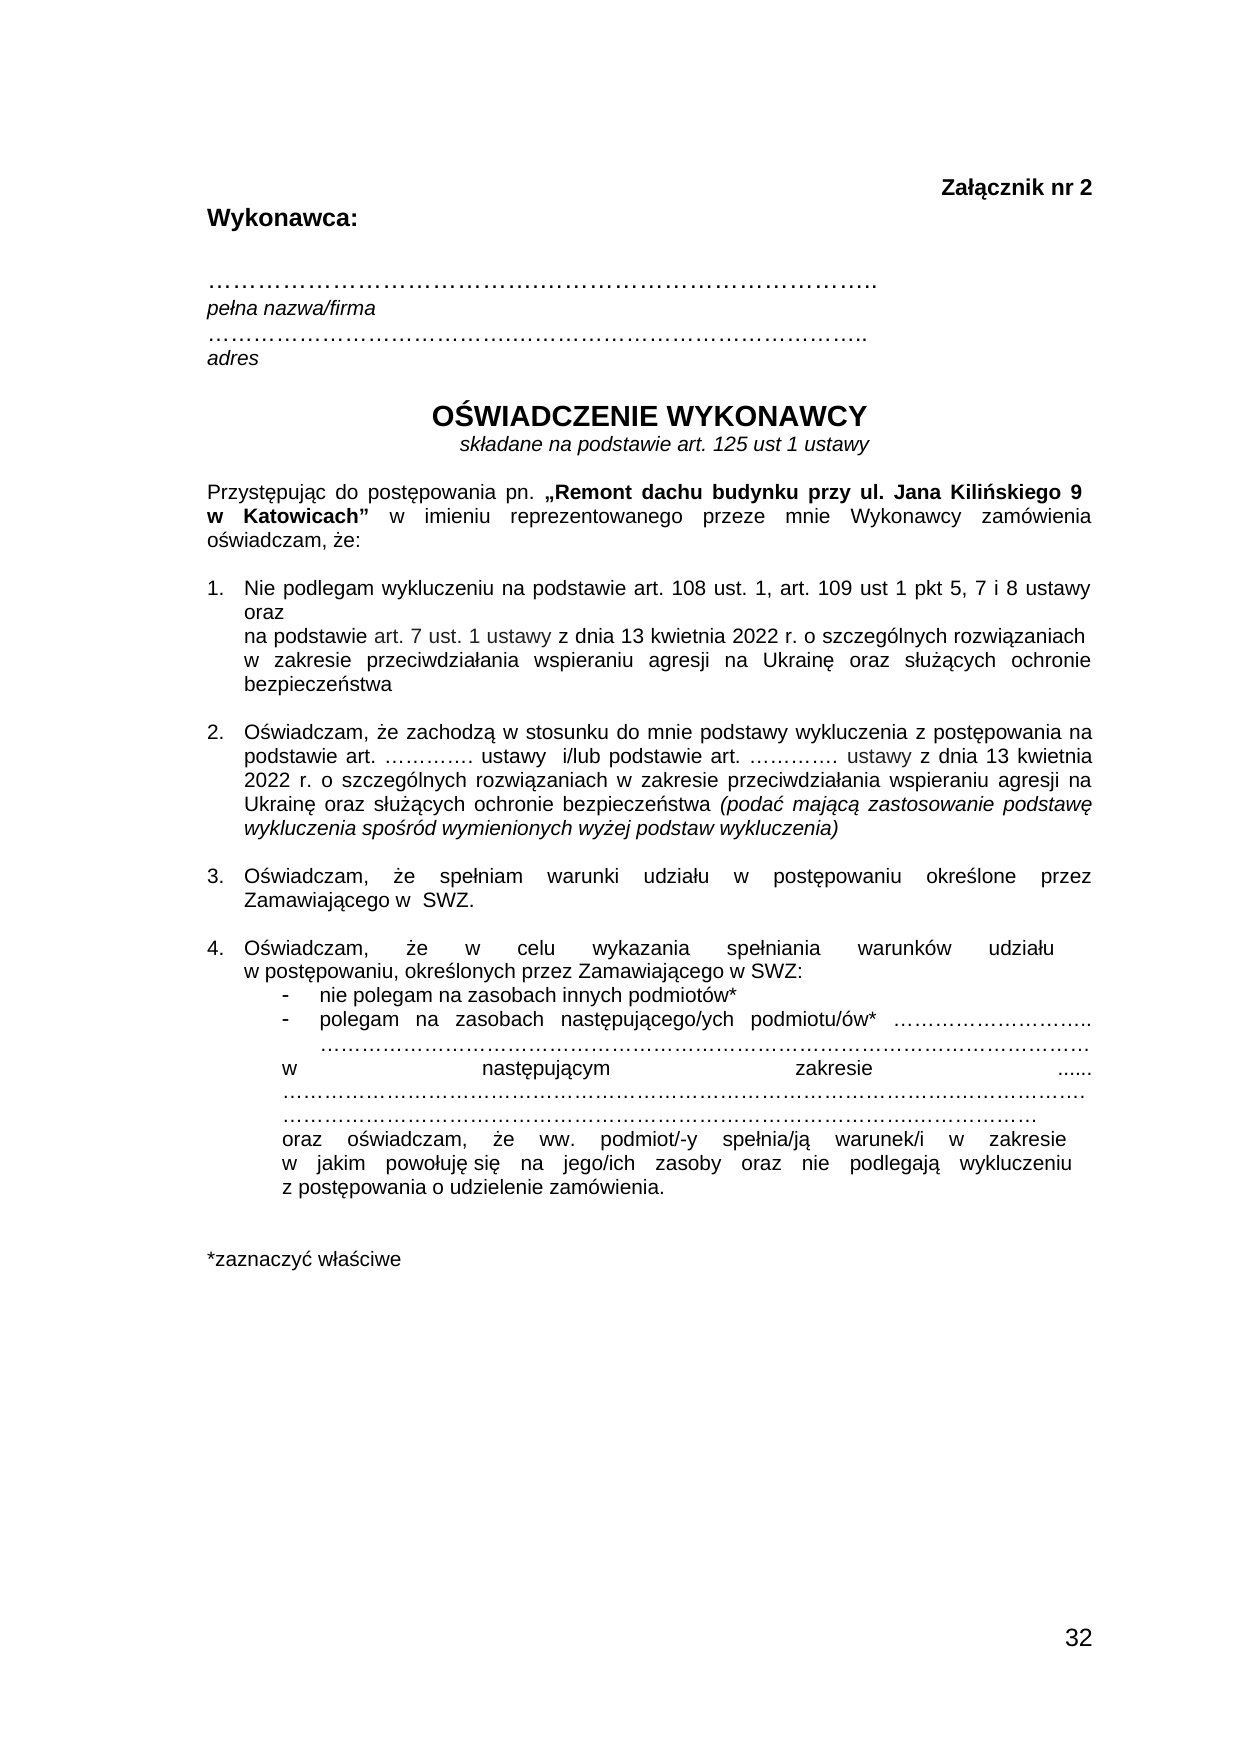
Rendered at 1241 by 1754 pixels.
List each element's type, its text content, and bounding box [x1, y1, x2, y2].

list Oświadczam, że w celu wykazania spełniania warunków udziału w postępowaniu, określonych przez Zamawiającego w SWZ: [207, 935, 1092, 983]
list polegam na zasobach następującego/ych podmiotu/ów* ……………………….. ………………………………………………………………………………………………… [282, 1007, 1092, 1055]
list Nie podlegam wykluczeniu na podstawie art. 108 ust. 1, art. 109 ust 1 pkt 5, 7 i 8 ustawy oraz na podstawie art. 7 ust. 1 ustawy z dnia 13 kwietnia 2022 r. o szczególnych rozwiązaniach w zakresie przeciwdziałania wspieraniu agresji na Ukrainę oraz służących ochronie bezpieczeństwa [207, 576, 1092, 696]
list Oświadczam, że zachodzą w stosunku do mnie podstawy wykluczenia z postępowania na podstawie art. …………. ustawy i/lub podstawie art. …………. ustawy z dnia 13 kwietnia 2022 r. o szczególnych rozwiązaniach w zakresie przeciwdziałania wspieraniu agresji na Ukrainę oraz służących ochronie bezpieczeństwa (podać mającą zastosowanie podstawę wykluczenia spośród wymienionych wyżej podstaw wykluczenia) [207, 720, 1092, 839]
text *zaznaczyć właściwe [207, 1247, 1092, 1271]
text OŚWIADCZENIE WYKONAWCY [207, 399, 1092, 432]
text Załącznik nr 2 [354, 174, 1092, 200]
text Wykonawca: [207, 202, 1092, 231]
text adres [207, 346, 1092, 370]
text ………………………………….………………………………….. [207, 264, 1092, 293]
list nie polegam na zasobach innych podmiotów* [282, 983, 1092, 1007]
list Oświadczam, że spełniam warunki udziału w postępowaniu określone przez Zamawiającego w SWZ. [207, 863, 1092, 911]
text Przystępując do postępowania pn. „Remont dachu budynku przy ul. Jana Kilińskiego 9 w Katowicach” w imieniu reprezentowanego przeze mnie Wykonawcy zamówienia oświadczam, że: [207, 480, 1092, 552]
text w następującym zakresie ......…………………………………………………………………………………….……………….……………………………………………………………………………….……………… [282, 1055, 1092, 1127]
text pełna nazwa/firma [207, 296, 1092, 319]
text oraz oświadczam, że ww. podmiot/-y spełnia/ją warunek/i w zakresie w jakim powołuję się na jego/ich zasoby oraz nie podlegają wykluczeniu z postępowania o udzielenie zamówienia. [282, 1127, 1092, 1199]
text ………………………………….……………………………………….. [207, 319, 1092, 346]
text składane na podstawie art. 125 ust 1 ustawy [236, 432, 1092, 456]
